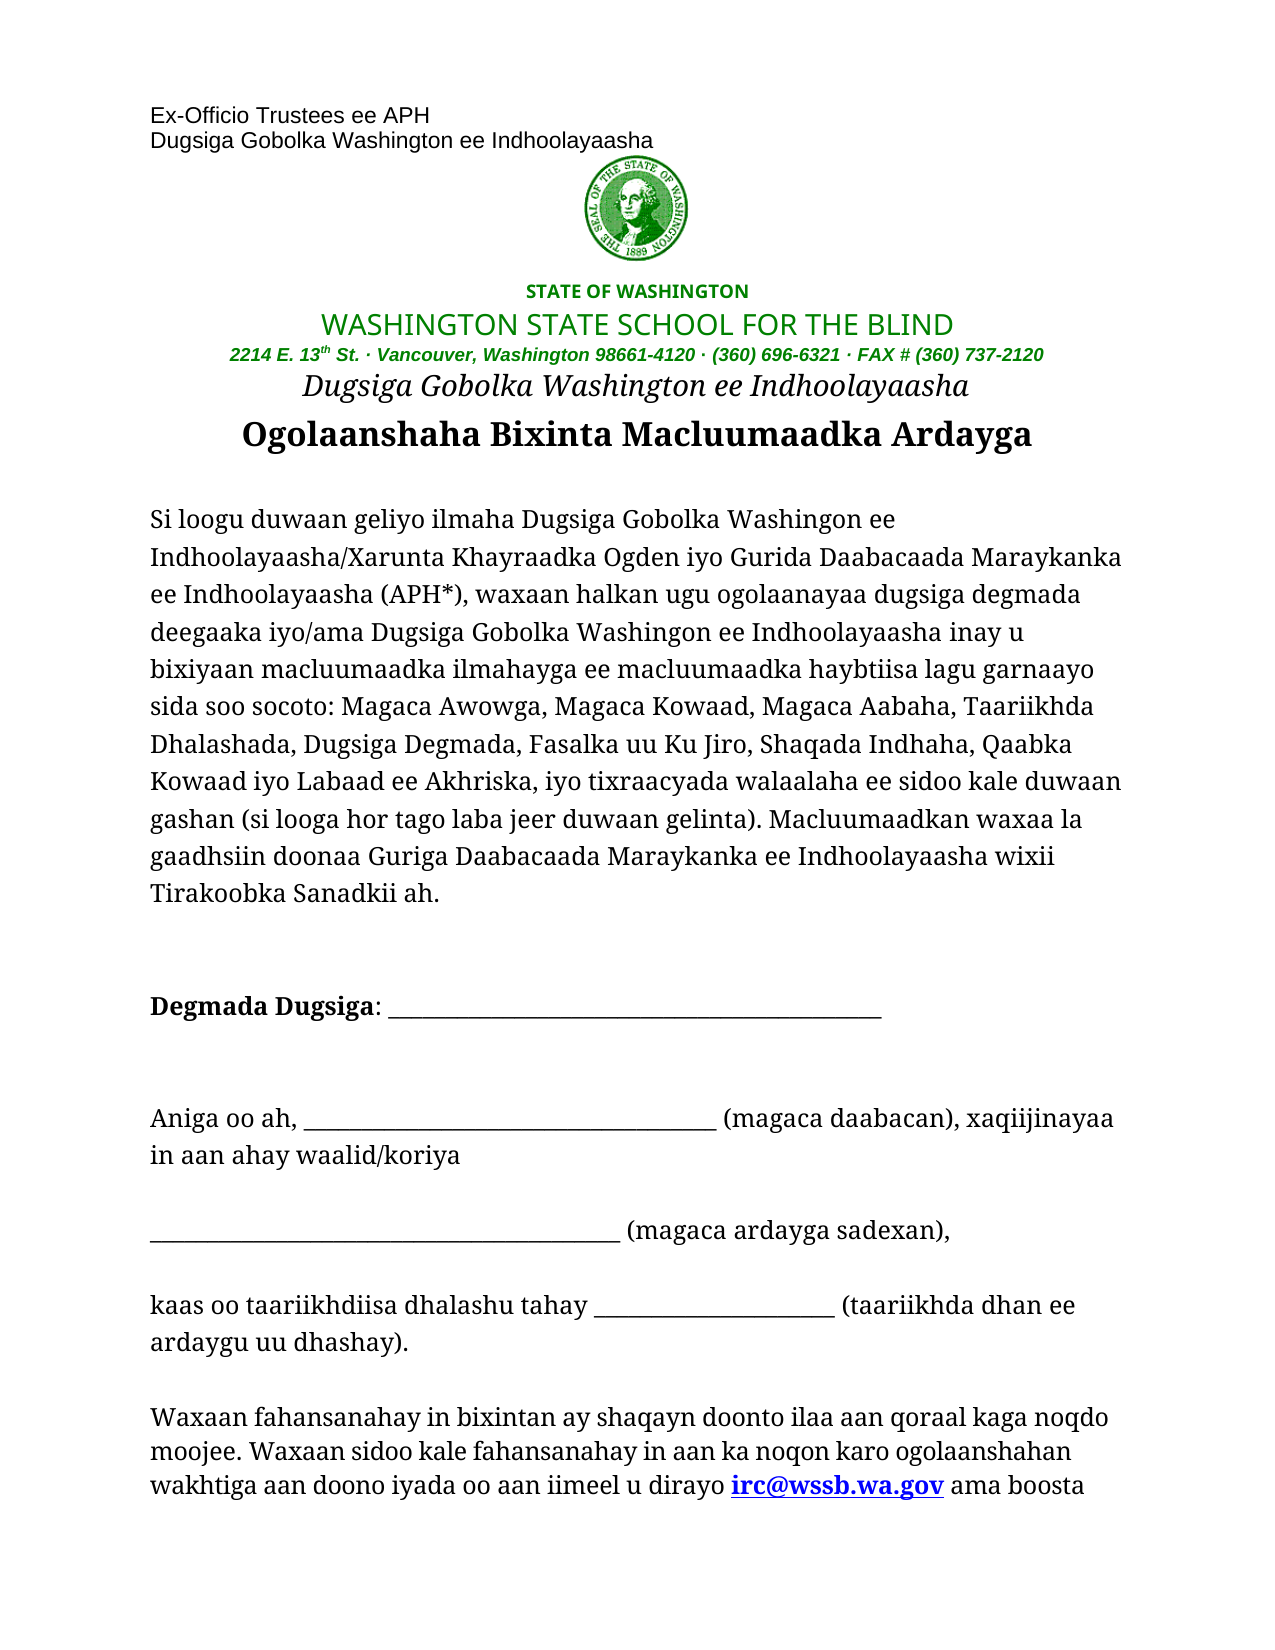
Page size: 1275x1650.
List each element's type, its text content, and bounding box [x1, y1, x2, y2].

text _________________________________________ (magaca ardayga sadexan), [150, 1213, 1125, 1247]
text Ex-Officio Trustees ee APH [150, 104, 1125, 129]
text Dugsiga Gobolka Washington ee Indhoolayaasha [150, 129, 1125, 154]
text Si loogu duwaan geliyo ilmaha Dugsiga Gobolka Washingon ee Indhoolayaasha/Xarunta Khayraadka Ogden iyo Gurida Daabacaada Maraykanka ee Indhoolayaasha (APH*), waxaan halkan ugu ogolaanayaa dugsiga degmada deegaaka iyo/ama Dugsiga Gobolka Washingon ee Indhoolayaasha inay u bixiyaan macluumaadka ilmahayga ee macluumaadka haybtiisa lagu garnaayo sida soo socoto: Magaca Awowga, Magaca Kowaad, Magaca Aabaha, Taariikhda Dhalashada, Dugsiga Degmada, Fasalka uu Ku Jiro, Shaqada Indhaha, Qaabka Kowaad iyo Labaad ee Akhriska, iyo tixraacyada walaalaha ee sidoo kale duwaan gashan (si looga hor tago laba jeer duwaan gelinta). Macluumaadkan waxaa la gaadhsiin doonaa Guriga Daabacaada Maraykanka ee Indhoolayaasha wixii Tirakoobka Sanadkii ah. [150, 502, 1125, 910]
text · · (360) 696-6321 · FAX # (360) 737-2120 [150, 343, 1125, 365]
text Aniga oo ah, ____________________________________ (magaca daabacan), xaqiijinayaa in aan ahay waalid/koriya [150, 1100, 1125, 1172]
text Dugsiga Gobolka Washington ee Indhoolayaasha [150, 365, 1125, 405]
text FOR THE BLIND [150, 304, 1125, 343]
text STATE OF [150, 278, 1125, 304]
text Ogolaanshaha Bixinta Macluumaadka Ardayga [150, 411, 1125, 456]
text Degmada Dugsiga: ___________________________________________ [150, 988, 1125, 1022]
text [150, 1399, 1125, 1502]
text kaas oo taariikhdiisa dhalashu tahay _____________________ (taariikhda dhan ee ardaygu uu dhashay). [150, 1287, 1125, 1359]
picture [582, 153, 693, 265]
